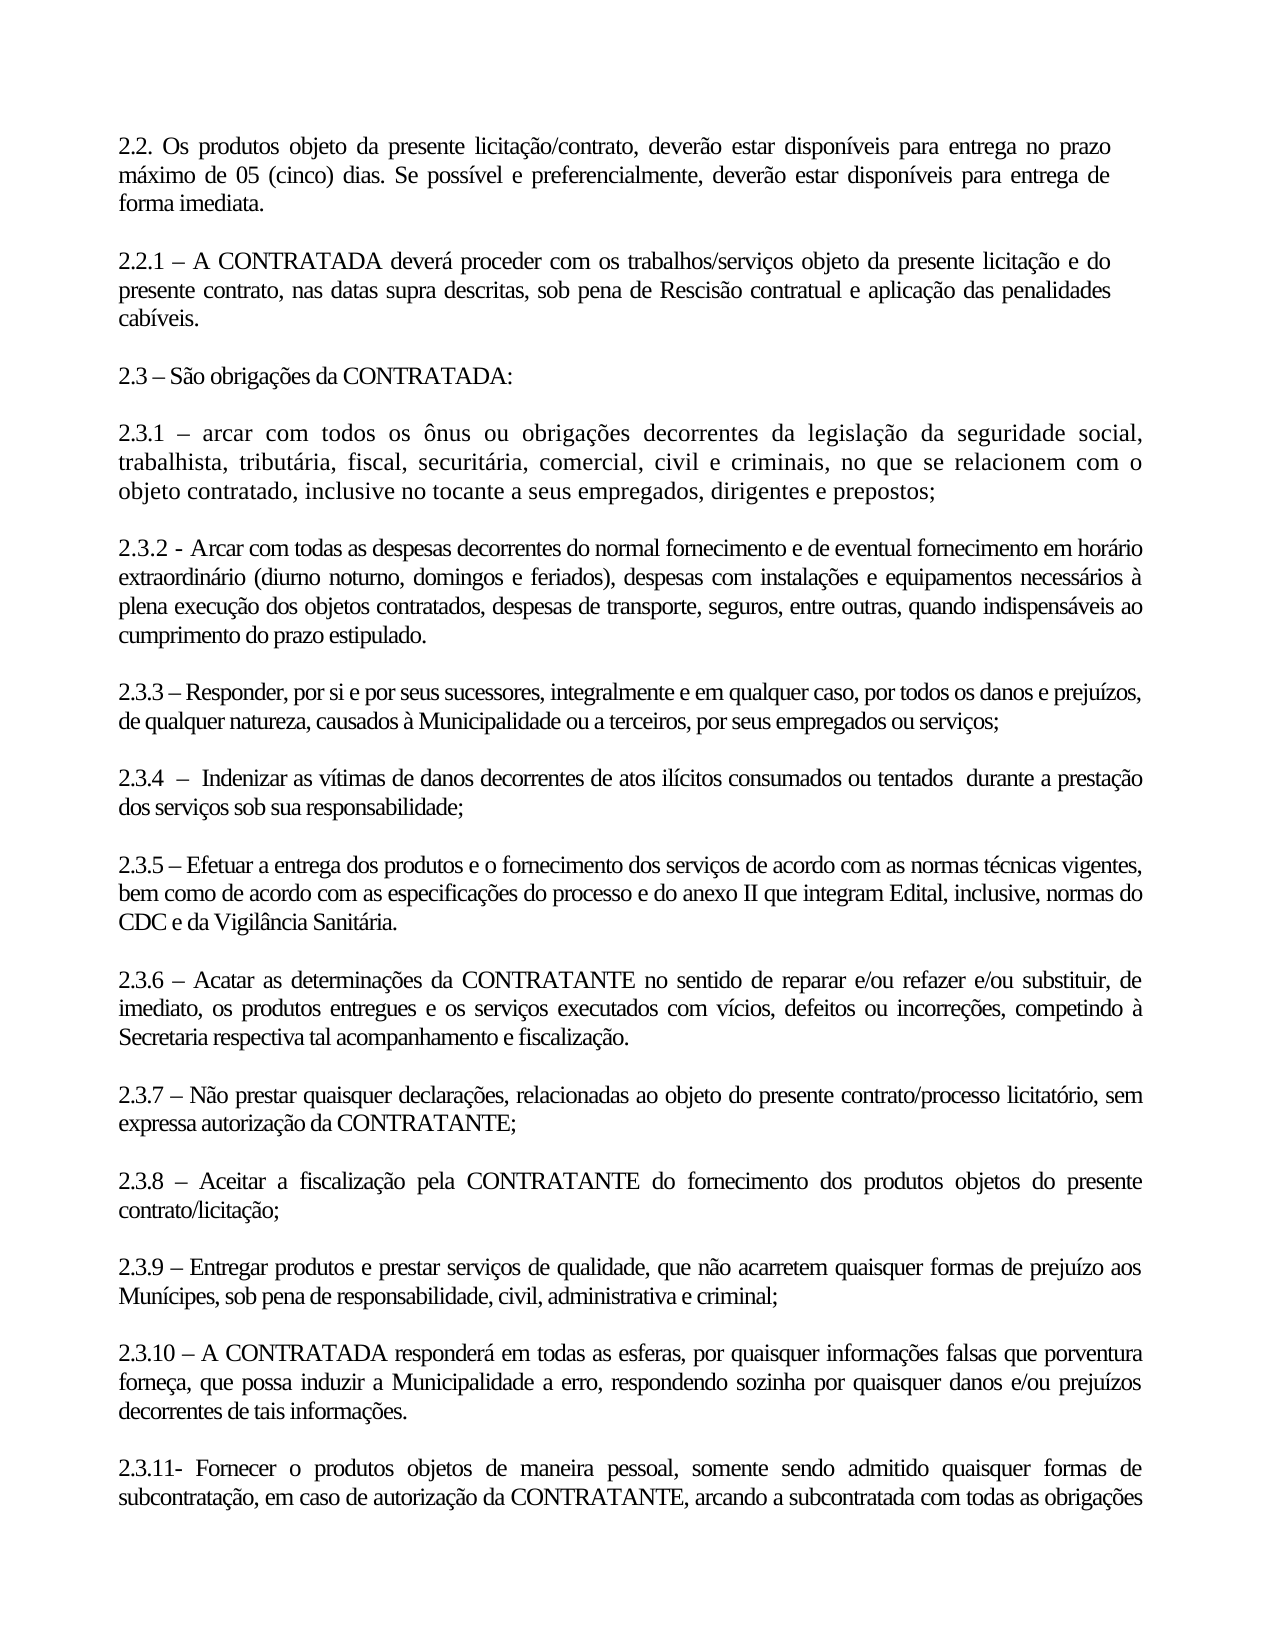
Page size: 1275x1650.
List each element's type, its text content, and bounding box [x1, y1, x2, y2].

text 2.3.4 – Indenizar as vítimas de danos decorrentes de atos ilícitos consumados ou tentados durante a prestação dos serviços sob sua responsabilidade; [118, 763, 1144, 821]
text 2.3 – São obrigações da CONTRATADA: [118, 361, 1144, 390]
text 2.3.8 – Aceitar a fiscalização pela CONTRATANTE do fornecimento dos produtos objetos do presente contrato/licitação; [118, 1166, 1144, 1223]
text 2.3.10 – A CONTRATADA responderá em todas as esferas, por quaisquer informações falsas que porventura forneça, que possa induzir a Municipalidade a erro, respondendo sozinha por quaisquer danos e/ou prejuízos decorrentes de tais informações. [118, 1338, 1144, 1425]
text 2.3.7 – Não prestar quaisquer declarações, relacionadas ao objeto do presente contrato/processo licitatório, sem expressa autorização da CONTRATANTE; [118, 1080, 1144, 1137]
text 2.3.9 – Entregar produtos e prestar serviços de qualidade, que não acarretem quaisquer formas de prejuízo aos Munícipes, sob pena de responsabilidade, civil, administrativa e criminal; [118, 1252, 1144, 1310]
text 2.3.1 – arcar com todos os ônus ou obrigações decorrentes da legislação da seguridade social, trabalhista, tributária, fiscal, securitária, comercial, civil e criminais, no que se relacionem com o objeto contratado, inclusive no tocante a seus empregados, dirigentes e prepostos; [118, 418, 1144, 505]
text 2.3.2 - Arcar com todas as despesas decorrentes do normal fornecimento e de eventual fornecimento em horário extraordinário (diurno noturno, domingos e feriados), despesas com instalações e equipamentos necessários à plena execução dos objetos contratados, despesas de transporte, seguros, entre outras, quando indispensáveis ao cumprimento do prazo estipulado. [118, 533, 1144, 648]
text 2.2.1 – A CONTRATADA deverá proceder com os trabalhos/serviços objeto da presente licitação e do presente contrato, nas datas supra descritas, sob pena de Rescisão contratual e aplicação das penalidades cabíveis. [118, 246, 1112, 332]
text 2.2. Os produtos objeto da presente licitação/contrato, deverão estar disponíveis para entrega no prazo máximo de 05 (cinco) dias. Se possível e preferencialmente, deverão estar disponíveis para entrega de forma imediata. [118, 131, 1112, 217]
text 2.3.3 – Responder, por si e por seus sucessores, integralmente e em qualquer caso, por todos os danos e prejuízos, de qualquer natureza, causados à Municipalidade ou a terceiros, por seus empregados ou serviços; [118, 677, 1144, 735]
text 2.3.6 – Acatar as determinações da CONTRATANTE no sentido de reparar e/ou refazer e/ou substituir, de imediato, os produtos entregues e os serviços executados com vícios, defeitos ou incorreções, competindo à Secretaria respectiva tal acompanhamento e fiscalização. [118, 965, 1144, 1051]
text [118, 1453, 1144, 1511]
text 2.3.5 – Efetuar a entrega dos produtos e o fornecimento dos serviços de acordo com as normas técnicas vigentes, bem como de acordo com as especificações do processo e do anexo II que integram Edital, inclusive, normas do CDC e da Vigilância Sanitária. [118, 850, 1144, 936]
